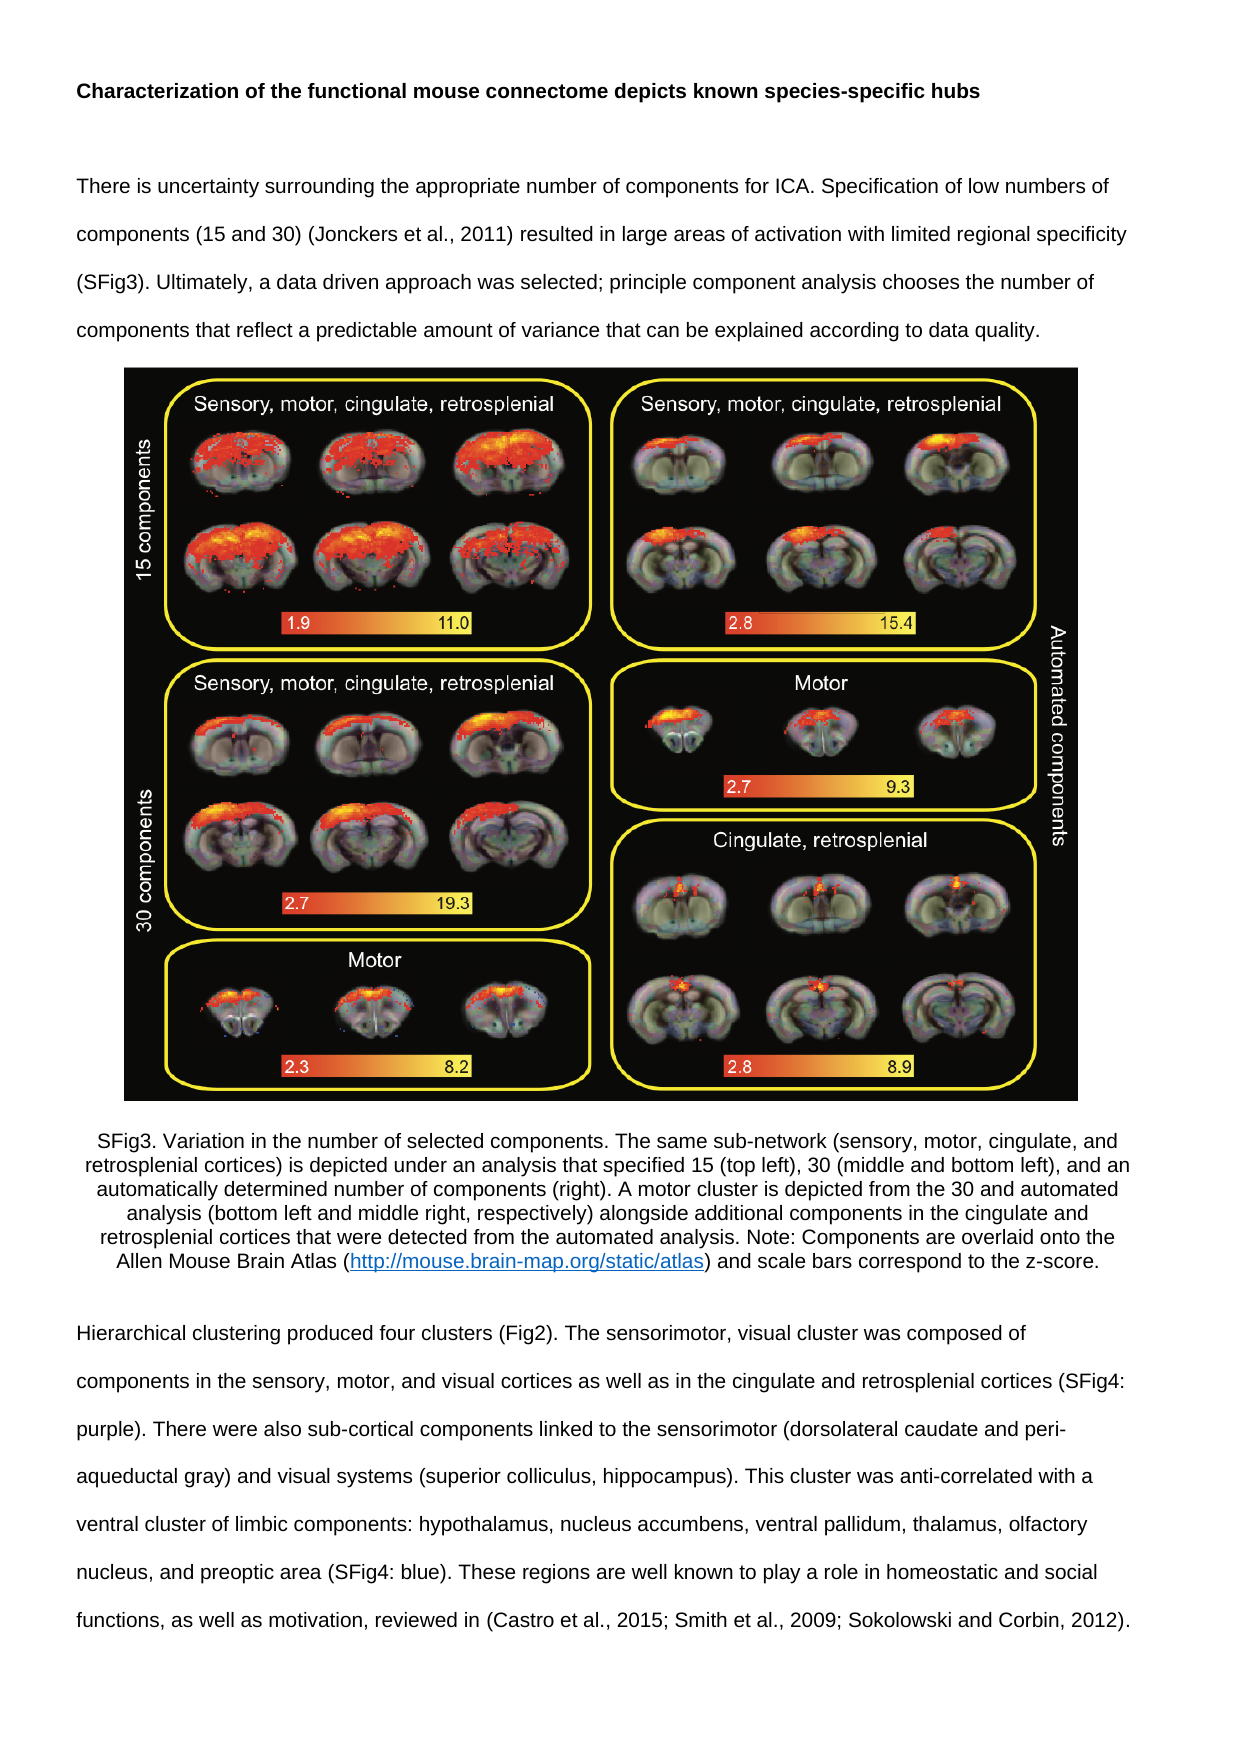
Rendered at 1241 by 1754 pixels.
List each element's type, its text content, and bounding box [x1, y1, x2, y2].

text There is uncertainty surrounding the appropriate number of components for ICA. Specification of low numbers of components (15 and 30) (Jonckers et al., 2011) resulted in large areas of activation with limited regional specificity (SFig3). Ultimately, a data driven approach was selected; principle component analysis chooses the number of components that reflect a predictable amount of variance that can be explained according to data quality. [76, 174, 1140, 342]
text Hierarchical clustering produced four clusters (Fig2). The sensorimotor, visual cluster was composed of components in the sensory, motor, and visual cortices as well as in the cingulate and retrosplenial cortices (SFig4: purple). There were also sub-cortical components linked to the sensorimotor (dorsolateral caudate and peri-aqueductal gray) and visual systems (superior colliculus, hippocampus). This cluster was anti-correlated with a ventral cluster of limbic components: hypothalamus, nucleus accumbens, ventral pallidum, thalamus, olfactory nucleus, and preoptic area (SFig4: blue). These regions are well known to play a role in homeostatic and social functions, as well as motivation, reviewed in (Castro et al., 2015; Smith et al., 2009; Sokolowski and Corbin, 2012). [76, 1321, 1140, 1632]
picture [123, 366, 1078, 1101]
text SFig3. Variation in the number of selected components. The same sub-network (sensory, motor, cingulate, and retrosplenial cortices) is depicted under an analysis that specified 15 (top left), 30 (middle and bottom left), and an automatically determined number of components (right). A motor cluster is depicted from the 30 and automated analysis (bottom left and middle right, respectively) alongside additional components in the cingulate and retrosplenial cortices that were detected from the automated analysis. Note: Components are overlaid onto the Allen Mouse Brain Atlas (http://mouse.brain-map.org/static/atlas) and scale bars correspond to the z-score. [76, 1129, 1140, 1273]
text Characterization of the functional mouse connectome depicts known species-specific hubs [76, 78, 1090, 102]
